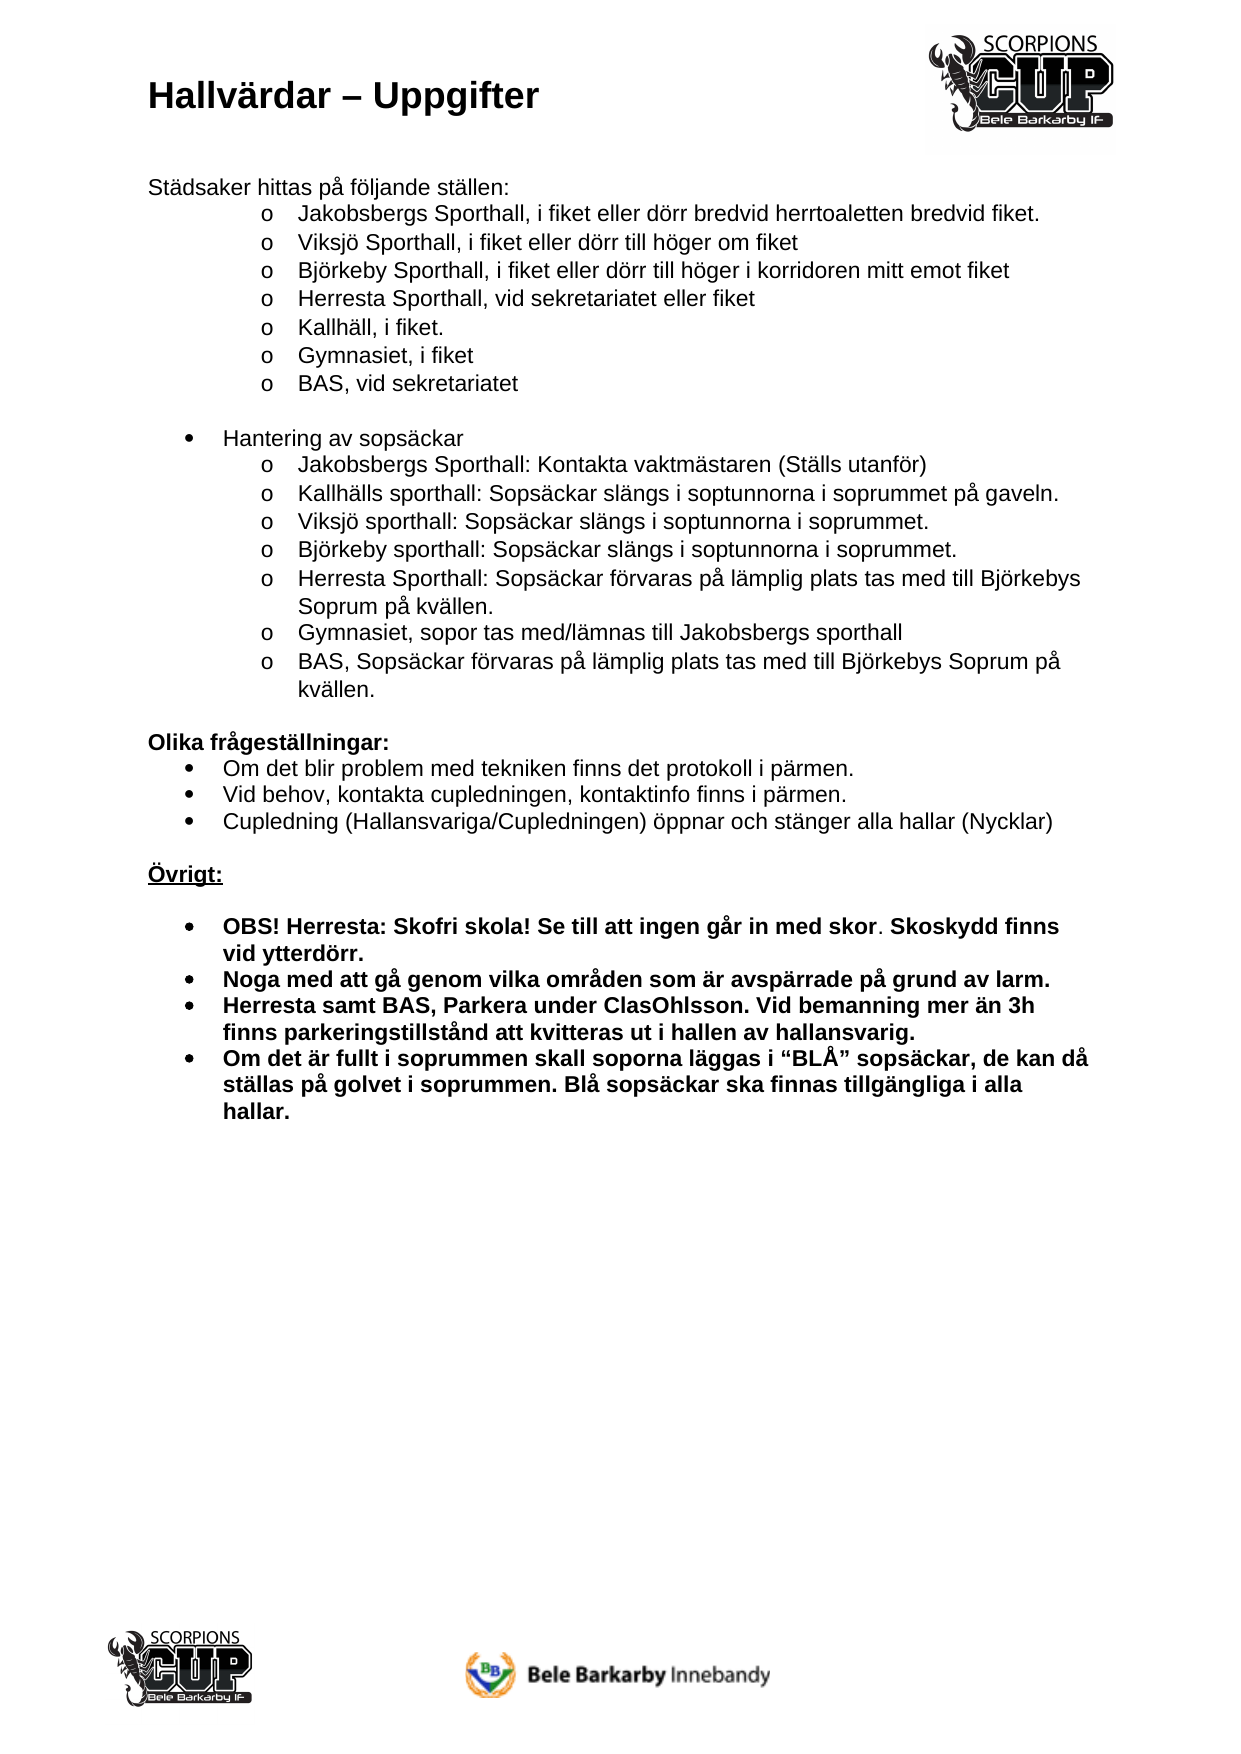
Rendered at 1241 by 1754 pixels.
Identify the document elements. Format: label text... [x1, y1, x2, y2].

list Om det blir problem med tekniken finns det protokoll i pärmen. [185, 755, 1093, 781]
list BAS, vid sekretariatet [260, 370, 1093, 399]
picture [465, 1652, 770, 1698]
list Herresta Sporthall, vid sekretariatet eller fiket [260, 285, 1093, 314]
list Gymnasiet, i fiket [260, 342, 1093, 370]
list Jakobsbergs Sporthall, i fiket eller dörr bredvid herrtoaletten bredvid fiket. [260, 200, 1093, 229]
list Björkeby sporthall: Sopsäckar slängs i soptunnorna i soprummet. [260, 536, 1093, 565]
list OBS! Herresta: Skofri skola! Se till att ingen går in med skor. Skoskydd finns vid ytterdörr. [185, 913, 1093, 966]
picture [924, 24, 1117, 155]
text Olika frågeställningar: [148, 729, 1093, 755]
picture [104, 1623, 255, 1725]
list Kallhäll, i fiket. [260, 314, 1093, 342]
list BAS, Sopsäckar förvaras på lämplig plats tas med till Björkebys Soprum på kvällen. [260, 648, 1093, 702]
list Om det är fullt i soprummen skall soporna läggas i “BLÅ” sopsäckar, de kan då ställas på golvet i soprummen. Blå sopsäckar ska finnas tillgängliga i alla hallar. [185, 1045, 1093, 1124]
list Cupledning (Hallansvariga/Cupledningen) öppnar och stänger alla hallar (Nycklar) [185, 808, 1093, 834]
list Viksjö sporthall: Sopsäckar slängs i soptunnorna i soprummet. [260, 508, 1093, 536]
list Gymnasiet, sopor tas med/lämnas till Jakobsbergs sporthall [260, 619, 1093, 648]
list Björkeby Sporthall, i fiket eller dörr till höger i korridoren mitt emot fiket [260, 257, 1093, 285]
list Viksjö Sporthall, i fiket eller dörr till höger om fiket [260, 229, 1093, 257]
list Kallhälls sporthall: Sopsäckar slängs i soptunnorna i soprummet på gaveln. [260, 480, 1093, 508]
list Jakobsbergs Sporthall: Kontakta vaktmästaren (Ställs utanför) [260, 451, 1093, 480]
list Hantering av sopsäckar [185, 425, 1093, 451]
list Herresta samt BAS, Parkera under ClasOhlsson. Vid bemanning mer än 3h finns parkeringstillstånd att kvitteras ut i hallen av hallansvarig. [185, 992, 1093, 1045]
list Noga med att gå genom vilka områden som är avspärrade på grund av larm. [185, 966, 1093, 992]
list Vid behov, kontakta cupledningen, kontaktinfo finns i pärmen. [185, 781, 1093, 808]
text Övrigt: [148, 861, 1093, 887]
text Städsaker hittas på följande ställen: [148, 174, 1093, 200]
list Herresta Sporthall: Sopsäckar förvaras på lämplig plats tas med till Björkebys Soprum på kvällen. [260, 565, 1093, 619]
